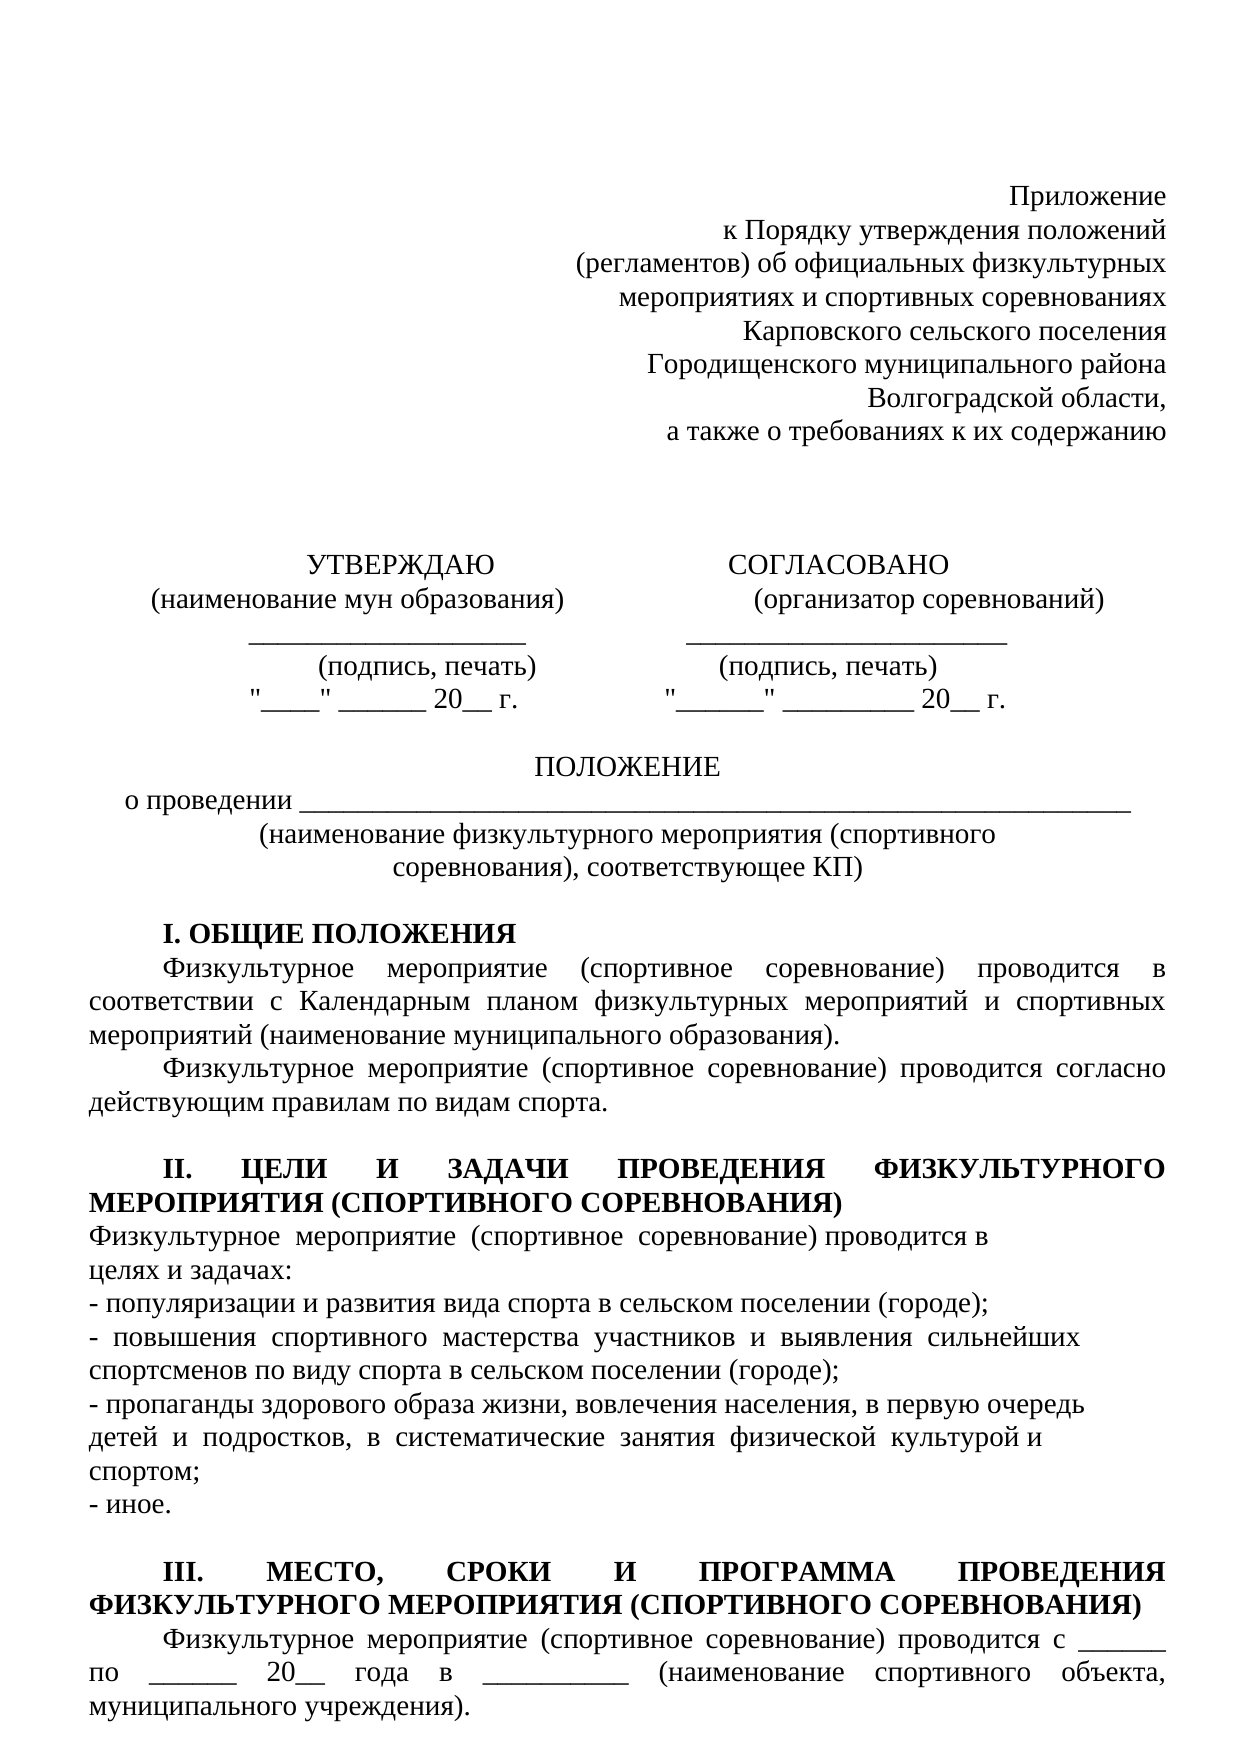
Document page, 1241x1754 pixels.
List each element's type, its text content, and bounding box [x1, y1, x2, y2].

text (регламентов) об официальных физкультурных [89, 246, 1167, 279]
text Физкультурное мероприятие (спортивное соревнование) проводится согласно действующим правилам по видам спорта. [89, 1051, 1167, 1118]
text - повышения спортивного мастерства участников и выявления сильнейших [89, 1319, 1167, 1352]
text I. ОБЩИЕ ПОЛОЖЕНИЯ [89, 916, 1167, 950]
text мероприятиях и спортивных соревнованиях [89, 279, 1167, 313]
text (подпись, печать) (подпись, печать) [89, 648, 1167, 682]
text II. ЦЕЛИ И ЗАДАЧИ ПРОВЕДЕНИЯ ФИЗКУЛЬТУРНОГО МЕРОПРИЯТИЯ (СПОРТИВНОГО СОРЕВНОВАНИЯ) [89, 1151, 1167, 1218]
text о проведении _________________________________________________________ [89, 782, 1167, 816]
text (наименование мун образования) (организатор соревнований) [89, 581, 1167, 614]
text Физкультурное мероприятие (спортивное соревнование) проводится в соответствии с Календарным планом физкультурных мероприятий и спортивных мероприятий (наименование муниципального образования). [89, 950, 1167, 1051]
text ПОЛОЖЕНИЕ [89, 749, 1167, 782]
text к Порядку утверждения положений [89, 212, 1167, 246]
text "____" ______ 20__ г. "______" _________ 20__ г. [89, 682, 1167, 715]
text Волгоградской области, [89, 380, 1167, 413]
text соревнования), соответствующее КП) [89, 849, 1167, 883]
text - иное. [89, 1487, 1167, 1520]
text Городищенского муниципального района [89, 346, 1167, 380]
text Физкультурное мероприятие (спортивное соревнование) проводится с ______ по ______ 20__ года в __________ (наименование спортивного объекта, муниципального учреждения). [89, 1621, 1167, 1721]
text целях и задачах: [89, 1252, 1167, 1285]
text Карповского сельского поселения [89, 313, 1167, 346]
text спортом; [89, 1453, 1167, 1487]
text УТВЕРЖДАЮ СОГЛАСОВАНО [89, 547, 1167, 581]
text Физкультурное мероприятие (спортивное соревнование) проводится в [89, 1218, 1167, 1252]
text - пропаганды здорового образа жизни, вовлечения населения, в первую очередь [89, 1386, 1167, 1419]
text III. МЕСТО, СРОКИ И ПРОГРАММА ПРОВЕДЕНИЯ ФИЗКУЛЬТУРНОГО МЕРОПРИЯТИЯ (СПОРТИВНОГО СОРЕВНОВАНИЯ) [89, 1554, 1167, 1621]
text Приложение [89, 178, 1167, 212]
text ___________________ ______________________ [89, 614, 1167, 648]
text (наименование физкультурного мероприятия (спортивного [89, 816, 1167, 849]
text а также о требованиях к их содержанию [89, 413, 1167, 447]
text - популяризации и развития вида спорта в сельском поселении (городе); [89, 1285, 1167, 1319]
text детей и подростков, в систематические занятия физической культурой и [89, 1419, 1167, 1453]
text спортсменов по виду спорта в сельском поселении (городе); [89, 1352, 1167, 1386]
